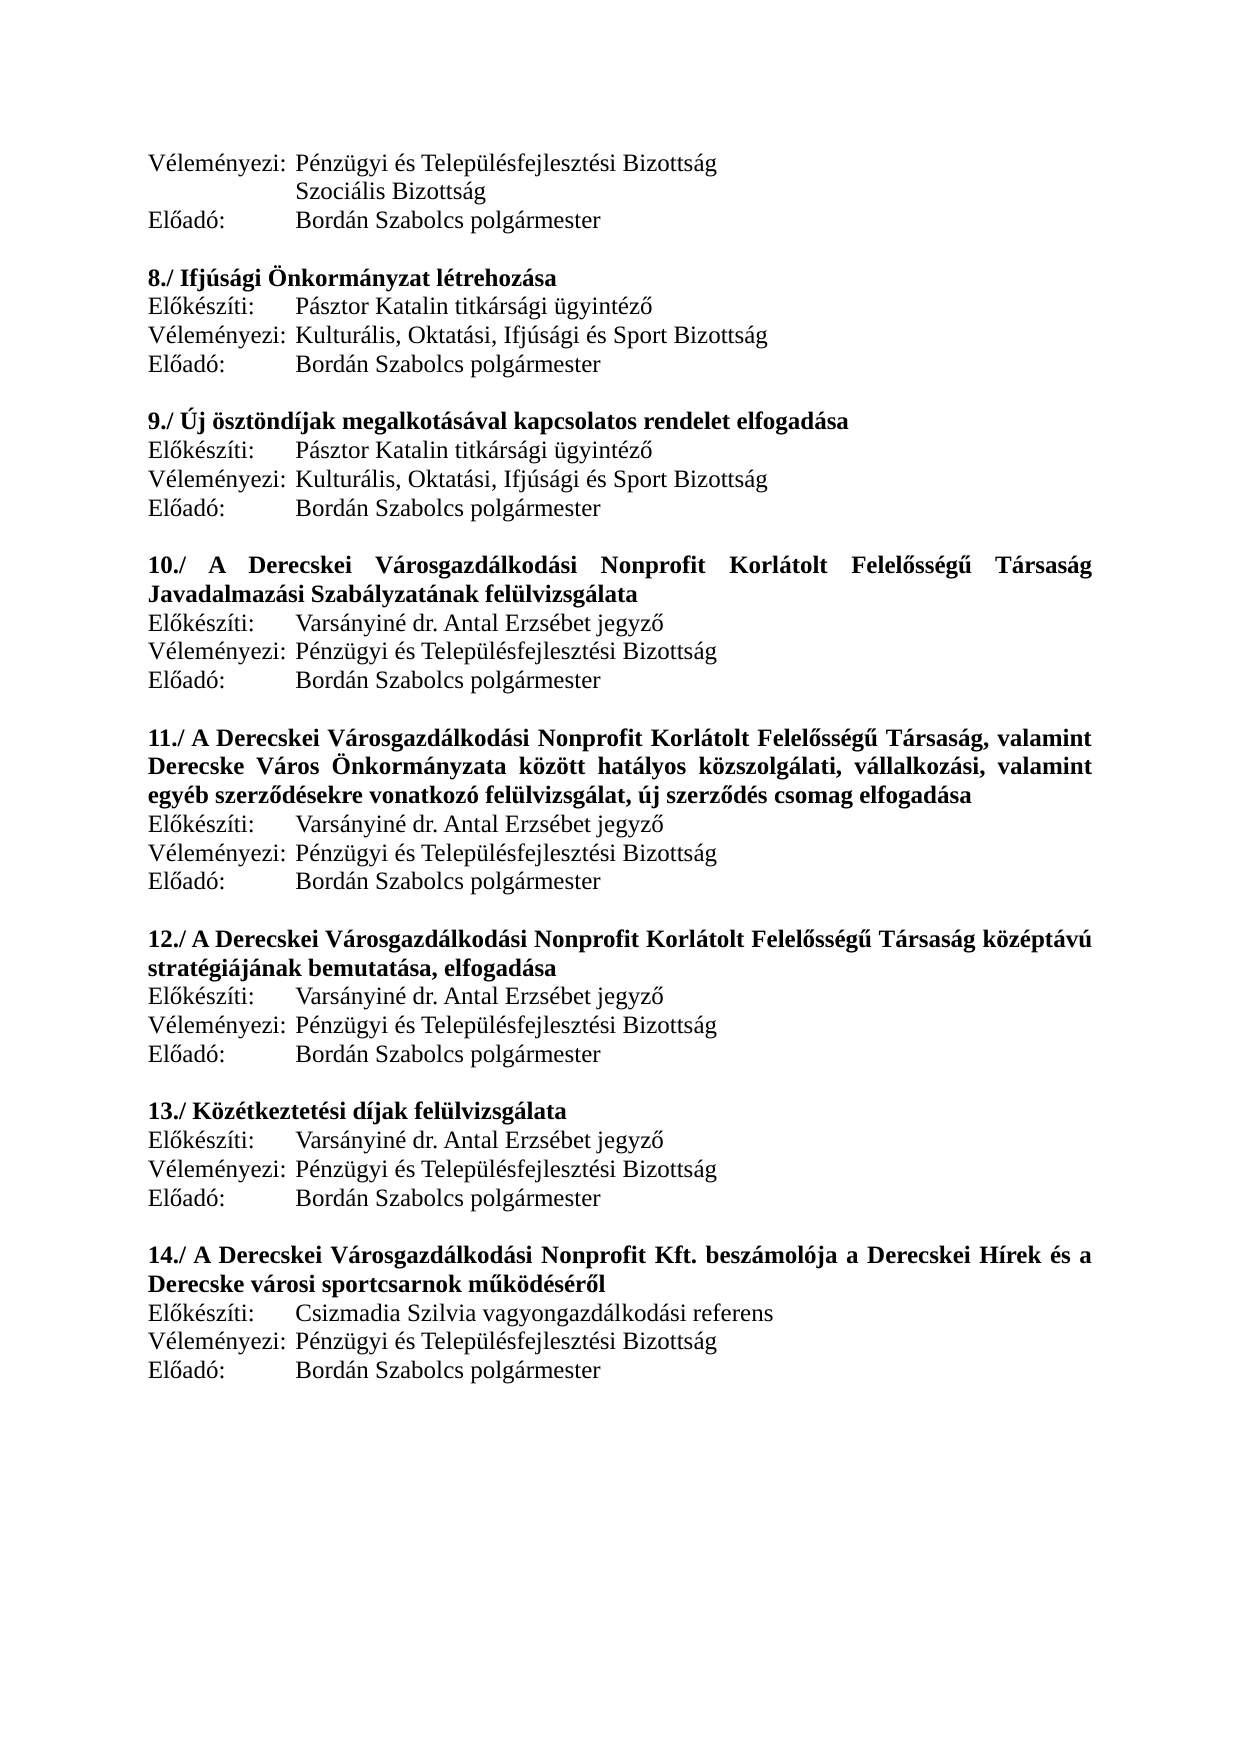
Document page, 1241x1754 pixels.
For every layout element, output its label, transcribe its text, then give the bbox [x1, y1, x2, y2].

text 14./ A Derecskei Városgazdálkodási Nonprofit Kft. beszámolója a Derecskei Hírek és a Derecske városi sportcsarnok működéséről [148, 1240, 1093, 1298]
text Véleményezi: Pénzügyi és Településfejlesztési Bizottság [148, 1010, 1093, 1039]
text Véleményezi: Pénzügyi és Településfejlesztési Bizottság [148, 148, 1093, 176]
text Előadó: Bordán Szabolcs polgármester [148, 493, 1093, 521]
text Szociális Bizottság [148, 176, 1093, 205]
text Véleményezi: Pénzügyi és Településfejlesztési Bizottság [148, 1326, 1093, 1355]
text Előadó: Bordán Szabolcs polgármester [148, 665, 1093, 694]
text Előkészíti: Varsányiné dr. Antal Erzsébet jegyző [148, 809, 1093, 838]
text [148, 291, 1093, 320]
text Előkészíti: Pásztor Katalin titkársági ügyintéző [148, 435, 1093, 464]
text 10./ A Derecskei Városgazdálkodási Nonprofit Korlátolt Felelősségű Társaság Javadalmazási Szabályzatának felülvizsgálata [148, 550, 1093, 608]
text 12./ A Derecskei Városgazdálkodási Nonprofit Korlátolt Felelősségű Társaság középtávú stratégiájának bemutatása, elfogadása [148, 924, 1093, 981]
text Előadó: Bordán Szabolcs polgármester [148, 349, 1093, 378]
text Előadó: Bordán Szabolcs polgármester [148, 1039, 1093, 1068]
text Előadó: Bordán Szabolcs polgármester [148, 1183, 1093, 1211]
text Véleményezi: Pénzügyi és Településfejlesztési Bizottság [148, 1154, 1093, 1183]
text Előkészíti: Varsányiné dr. Antal Erzsébet jegyző [148, 608, 1093, 636]
text Véleményezi: Kulturális, Oktatási, Ifjúsági és Sport Bizottság [148, 320, 1093, 349]
text Előadó: Bordán Szabolcs polgármester [148, 866, 1093, 895]
text Véleményezi: Pénzügyi és Településfejlesztési Bizottság [148, 838, 1093, 866]
text Előkészíti: Varsányiné dr. Antal Erzsébet jegyző [148, 1125, 1093, 1154]
text 11./ A Derecskei Városgazdálkodási Nonprofit Korlátolt Felelősségű Társaság, valamint Derecske Város Önkormányzata között hatályos közszolgálati, vállalkozási, valamint egyéb szerződésekre vonatkozó felülvizsgálat, új szerződés csomag elfogadása [148, 723, 1093, 809]
text 13./ Közétkeztetési díjak felülvizsgálata [148, 1096, 1093, 1125]
text Előkészíti: Varsányiné dr. Antal Erzsébet jegyző [148, 981, 1093, 1010]
text Véleményezi: Kulturális, Oktatási, Ifjúsági és Sport Bizottság [148, 464, 1093, 493]
text Előadó: Bordán Szabolcs polgármester [148, 1355, 1093, 1384]
text 8./ Ifjúsági Önkormányzat létrehozása [148, 263, 1093, 291]
text 9./ Új ösztöndíjak megalkotásával kapcsolatos rendelet elfogadása [148, 406, 1093, 435]
text Előadó: Bordán Szabolcs polgármester [148, 205, 1093, 234]
text Előkészíti: Csizmadia Szilvia vagyongazdálkodási referens [148, 1298, 1093, 1326]
text Véleményezi: Pénzügyi és Településfejlesztési Bizottság [148, 636, 1093, 665]
